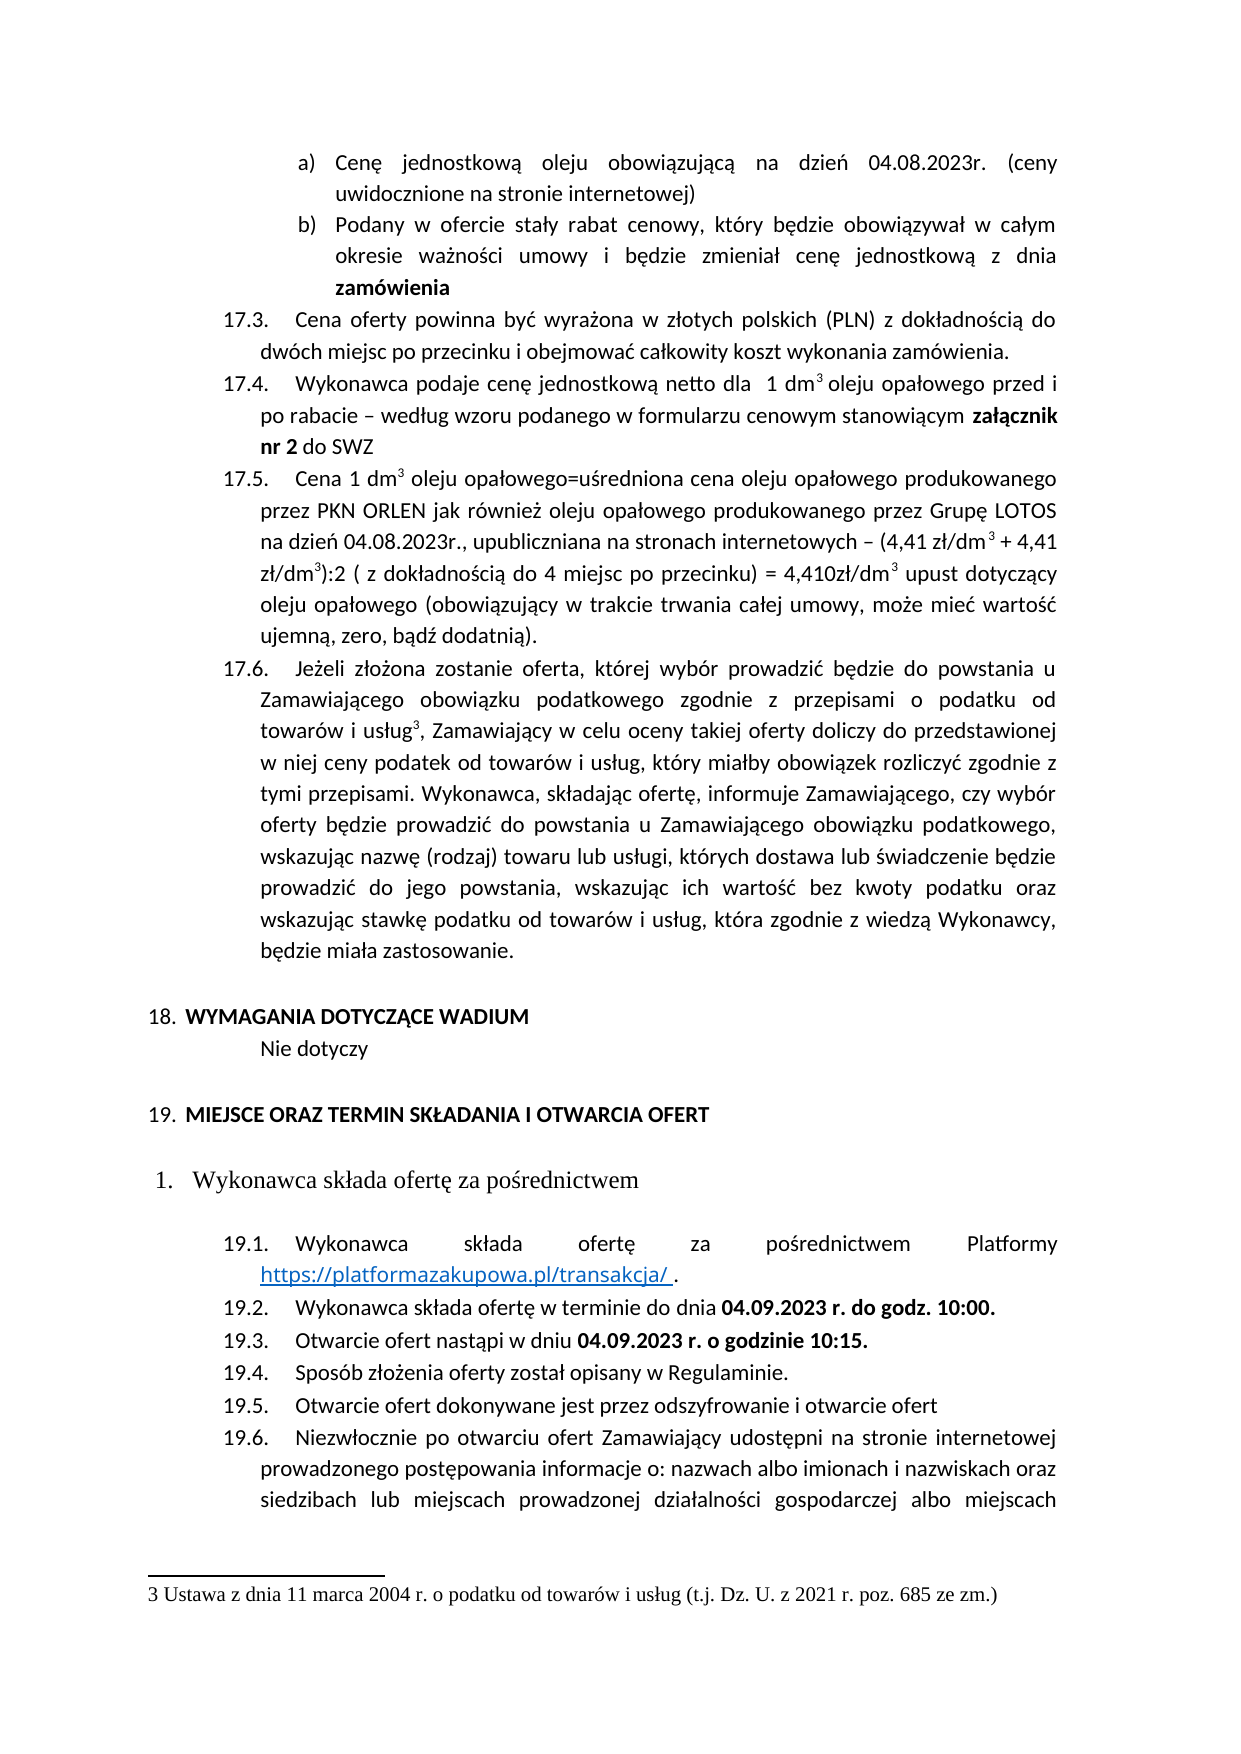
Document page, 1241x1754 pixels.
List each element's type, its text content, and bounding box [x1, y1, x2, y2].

list Sposób złożenia oferty został opisany w Regulaminie. [223, 1358, 1057, 1386]
list Otwarcie ofert dokonywane jest przez odszyfrowanie i otwarcie ofert [223, 1391, 1057, 1419]
list Podany w ofercie stały rabat cenowy, który będzie obowiązywał w całym okresie ważności umowy i będzie zmieniał cenę jednostkową z dnia zamówienia [298, 210, 1057, 301]
list Wykonawca składa ofertę w terminie do dnia 04.09.2023 r. do godz. 10:00. [223, 1293, 1057, 1321]
text Nie dotyczy [260, 1034, 1057, 1062]
list Wykonawca podaje cenę jednostkową netto dla 1 dm3 oleju opałowego przed i po rabacie – według wzoru podanego w formularzu cenowym stanowiącym załącznik nr 2 do SWZ [223, 369, 1057, 460]
list Cenę jednostkową oleju obowiązującą na dzień 04.08.2023r. (ceny uwidocznione na stronie internetowej) [298, 148, 1057, 207]
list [223, 1423, 1057, 1513]
list Cena 1 dm3 oleju opałowego=uśredniona cena oleju opałowego produkowanego przez PKN ORLEN jak również oleju opałowego produkowanego przez Grupę LOTOS na dzień 04.08.2023r., upubliczniana na stronach internetowych – (4,41 zł/dm3 + 4,41 zł/dm3):2 ( z dokładnością do 4 miejsc po przecinku) = 4,410zł/dm3 upust dotyczący oleju opałowego (obowiązujący w trakcie trwania całej umowy, może mieć wartość ujemną, zero, bądź dodatnią). [223, 464, 1057, 649]
list Cena oferty powinna być wyrażona w złotych polskich (PLN) z dokładnością do dwóch miejsc po przecinku i obejmować całkowity koszt wykonania zamówienia. [223, 306, 1057, 365]
list Wykonawca składa ofertę za pośrednictwem Platformy https://platformazakupowa.pl/transakcja/ . [223, 1229, 1057, 1289]
list MIEJSCE ORAZ TERMIN SKŁADANIA I OTWARCIA OFERT [148, 1101, 1058, 1129]
list Jeżeli złożona zostanie oferta, której wybór prowadzić będzie do powstania u Zamawiającego obowiązku podatkowego zgodnie z przepisami o podatku od towarów i usług, Zamawiający w celu oceny takiej oferty doliczy do przedstawionej w niej ceny podatek od towarów i usług, który miałby obowiązek rozliczyć zgodnie z tymi przepisami. Wykonawca, składając ofertę, informuje Zamawiającego, czy wybór oferty będzie prowadzić do powstania u Zamawiającego obowiązku podatkowego, wskazując nazwę (rodzaj) towaru lub usługi, których dostawa lub świadczenie będzie prowadzić do jego powstania, wskazując ich wartość bez kwoty podatku oraz wskazując stawkę podatku od towarów i usług, która zgodnie z wiedzą Wykonawcy, będzie miała zastosowanie. [223, 654, 1057, 964]
list Otwarcie ofert nastąpi w dniu 04.09.2023 r. o godzinie 10:15. [223, 1326, 1057, 1354]
list WYMAGANIA DOTYCZĄCE WADIUM [148, 1002, 1058, 1030]
list Wykonawca składa ofertę za pośrednictwem [154, 1166, 1093, 1194]
